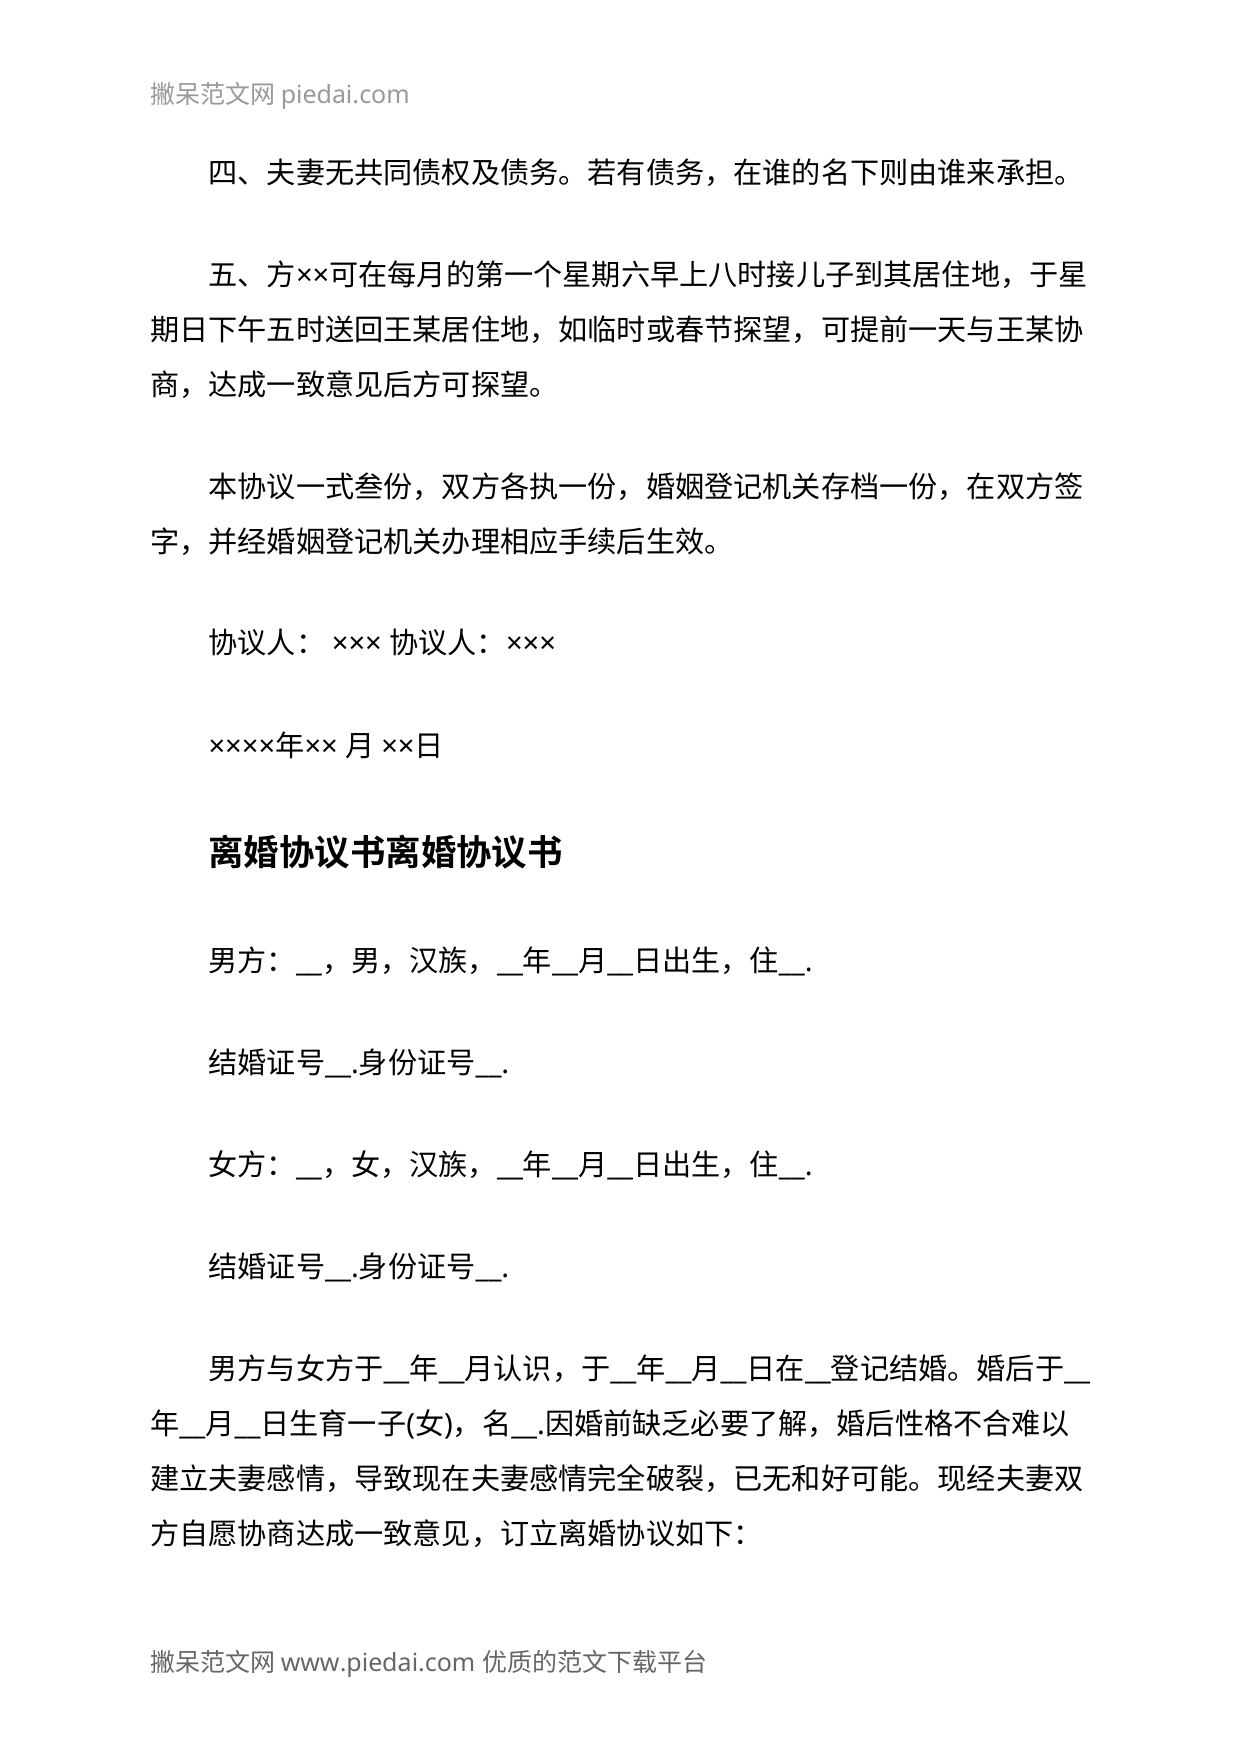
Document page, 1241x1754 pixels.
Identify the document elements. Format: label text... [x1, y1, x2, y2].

text 结婚证号__.身份证号__. [150, 1039, 1090, 1082]
text 女方：__，女，汉族，__年__月__日出生，住__. [150, 1141, 1090, 1184]
text 五、方××可在每月的第一个星期六早上八时接儿子到其居住地，于星期日下午五时送回王某居住地，如临时或春节探望，可提前一天与王某协商，达成一致意见后方可探望。 [150, 252, 1090, 404]
text 四、夫妻无共同债权及债务。若有债务，在谁的名下则由谁来承担。 [150, 150, 1090, 192]
text ××××年×× 月 ××日 [150, 722, 1090, 764]
text 男方与女方于__年__月认识，于__年__月__日在__登记结婚。婚后于__年__月__日生育一子(女)，名__.因婚前缺乏必要了解，婚后性格不合难以建立夫妻感情，导致现在夫妻感情完全破裂，已无和好可能。现经夫妻双方自愿协商达成一致意见，订立离婚协议如下： [150, 1345, 1090, 1553]
text 结婚证号__.身份证号__. [150, 1243, 1090, 1286]
text 男方：__，男，汉族，__年__月__日出生，住__. [150, 937, 1090, 980]
text 本协议一式叁份，双方各执一份，婚姻登记机关存档一份，在双方签字，并经婚姻登记机关办理相应手续后生效。 [150, 463, 1090, 561]
text 离婚协议书离婚协议书 [150, 824, 1090, 875]
text 协议人： ××× 协议人：××× [150, 620, 1090, 662]
